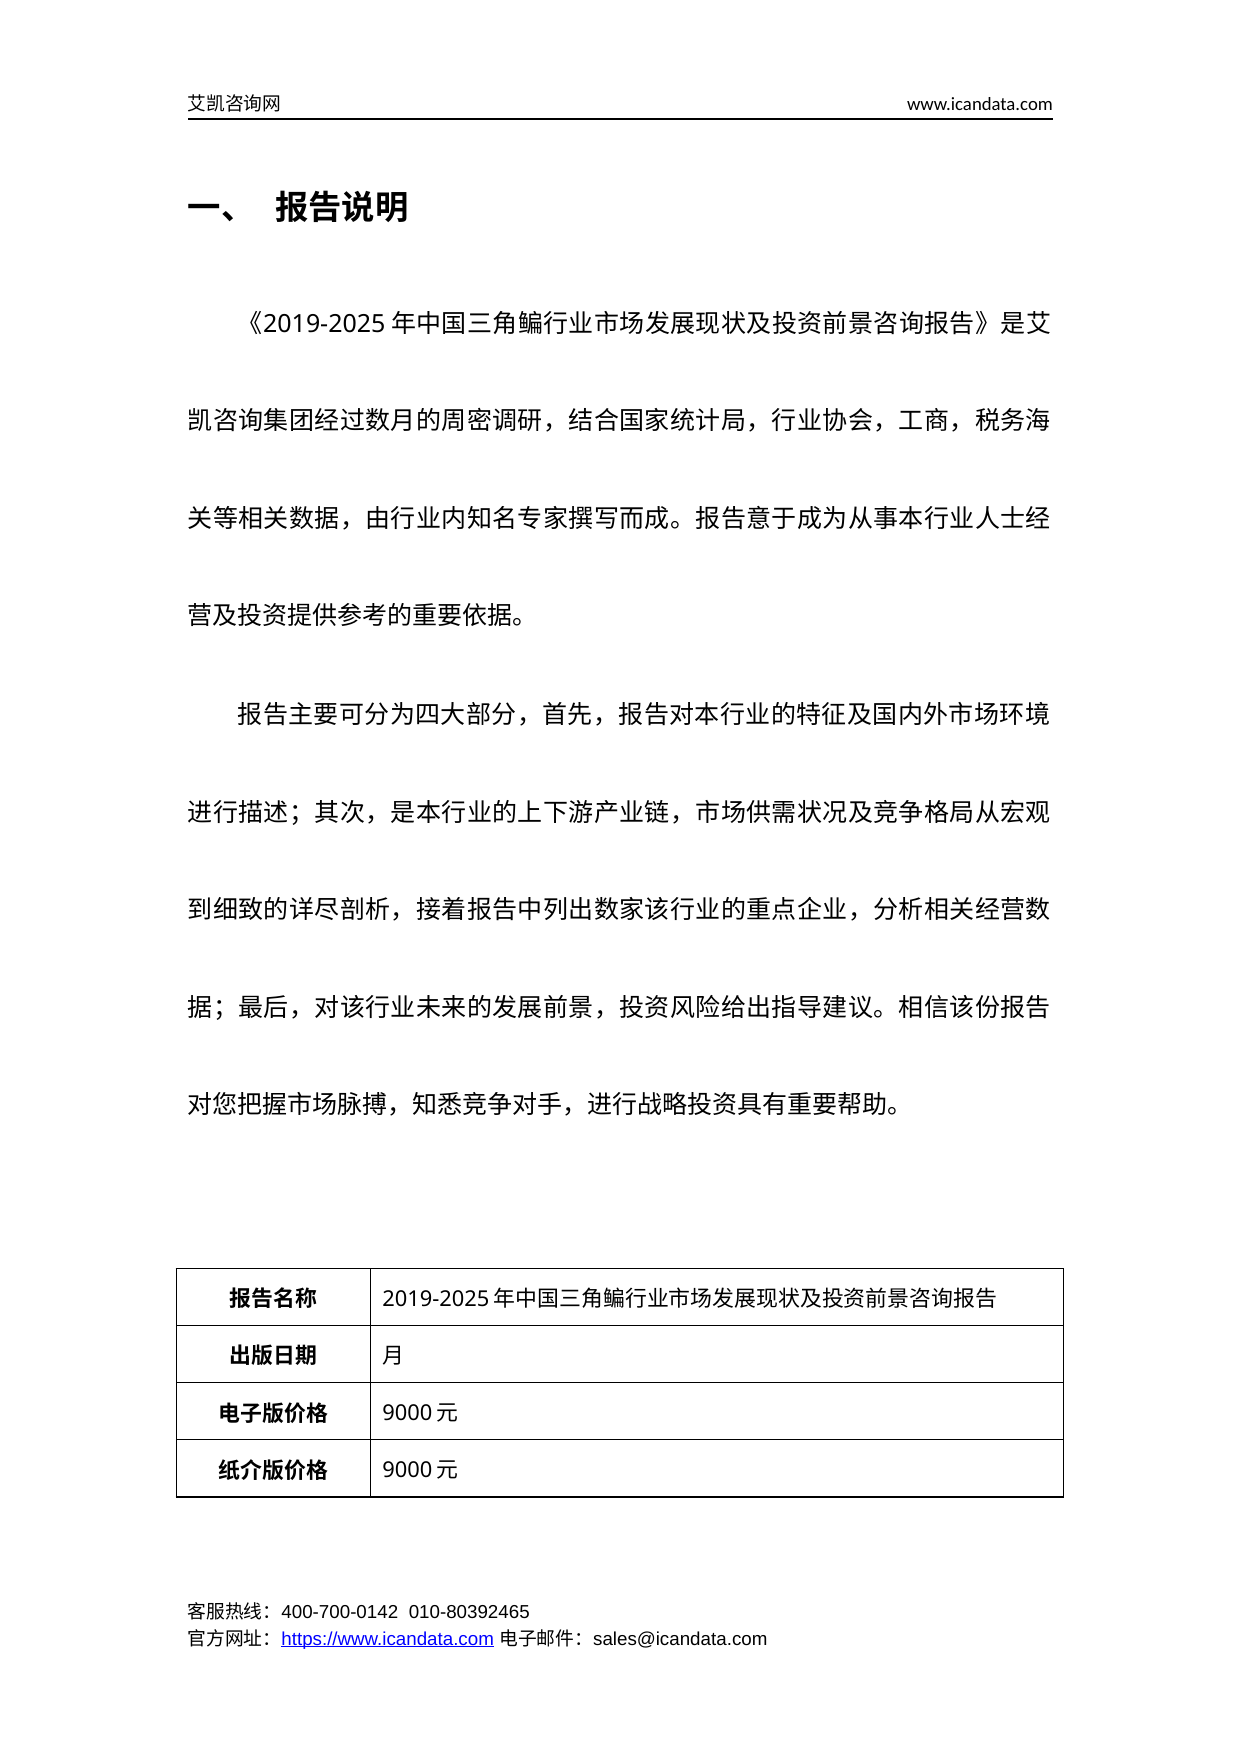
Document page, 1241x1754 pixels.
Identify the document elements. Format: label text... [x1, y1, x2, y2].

table_cell 9000元 [371, 1383, 1063, 1439]
table_header 报告名称 [177, 1269, 370, 1325]
table_cell 电子版价格 [177, 1383, 370, 1439]
subtitle 报告说明 [187, 172, 1053, 237]
table_header 2019-2025年中国三角鳊行业市场发展现状及投资前景咨询报告 [371, 1269, 1063, 1325]
table_cell 9000元 [371, 1440, 1063, 1496]
table_cell 出版日期 [177, 1326, 370, 1382]
text 《2019-2025年中国三角鳊行业市场发展现状及投资前景咨询报告》是艾凯咨询集团经过数月的周密调研，结合国家统计局，行业协会，工商，税务海关等相关数据，由行业内知名专家撰写而成。报告意于成为从事本行业人士经营及投资提供参考的重要依据。 [187, 289, 1053, 646]
table_cell 月 [371, 1326, 1063, 1382]
text 报告主要可分为四大部分，首先，报告对本行业的特征及国内外市场环境进行描述；其次，是本行业的上下游产业链，市场供需状况及竞争格局从宏观到细致的详尽剖析，接着报告中列出数家该行业的重点企业，分析相关经营数据；最后，对该行业未来的发展前景，投资风险给出指导建议。相信该份报告对您把握市场脉搏，知悉竞争对手，进行战略投资具有重要帮助。 [187, 681, 1053, 1136]
table_cell 纸介版价格 [177, 1440, 370, 1496]
